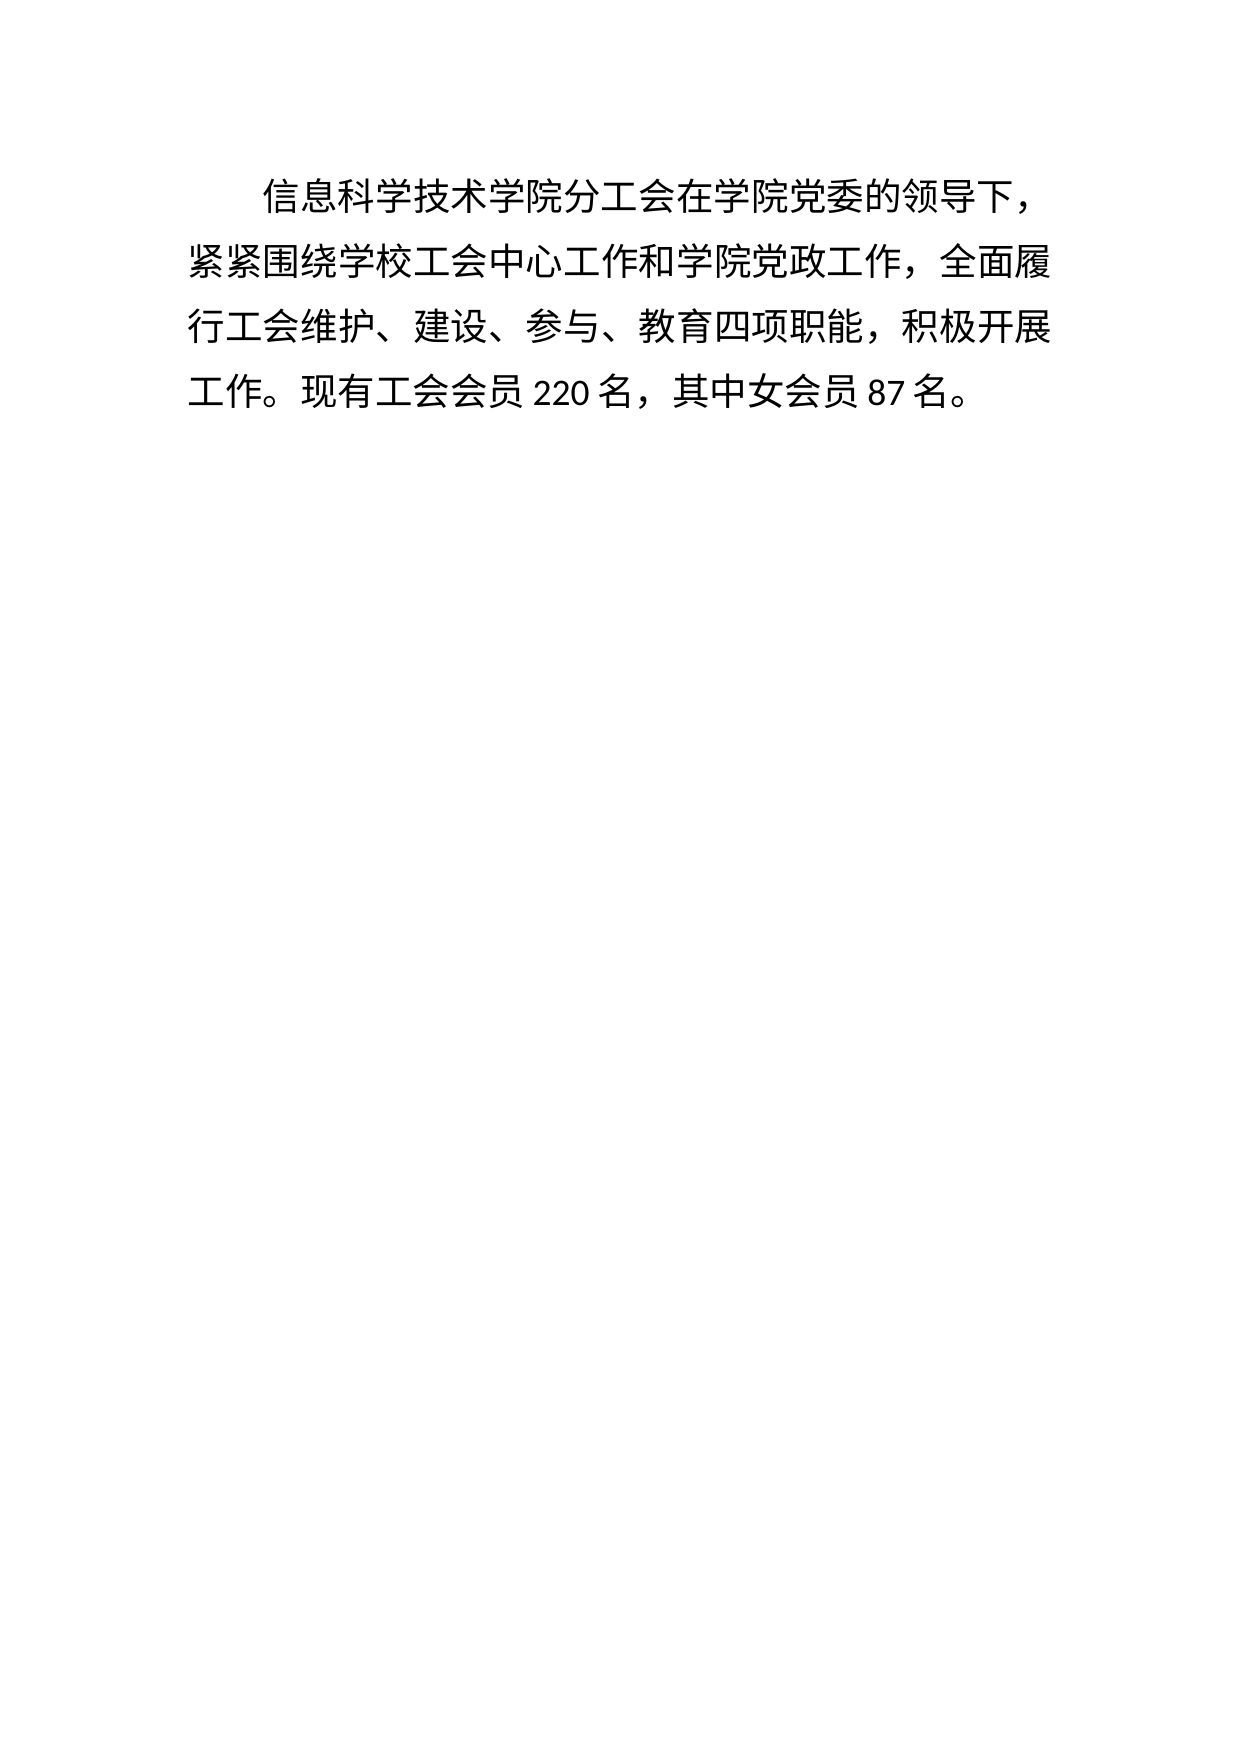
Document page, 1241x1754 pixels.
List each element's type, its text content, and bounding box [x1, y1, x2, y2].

text 信息科学技术学院分工会在学院党委的领导下，紧紧围绕学校工会中心工作和学院党政工作，全面履行工会维护、建设、参与、教育四项职能，积极开展工作。现有工会会员220名，其中女会员87名。 [187, 162, 1053, 422]
